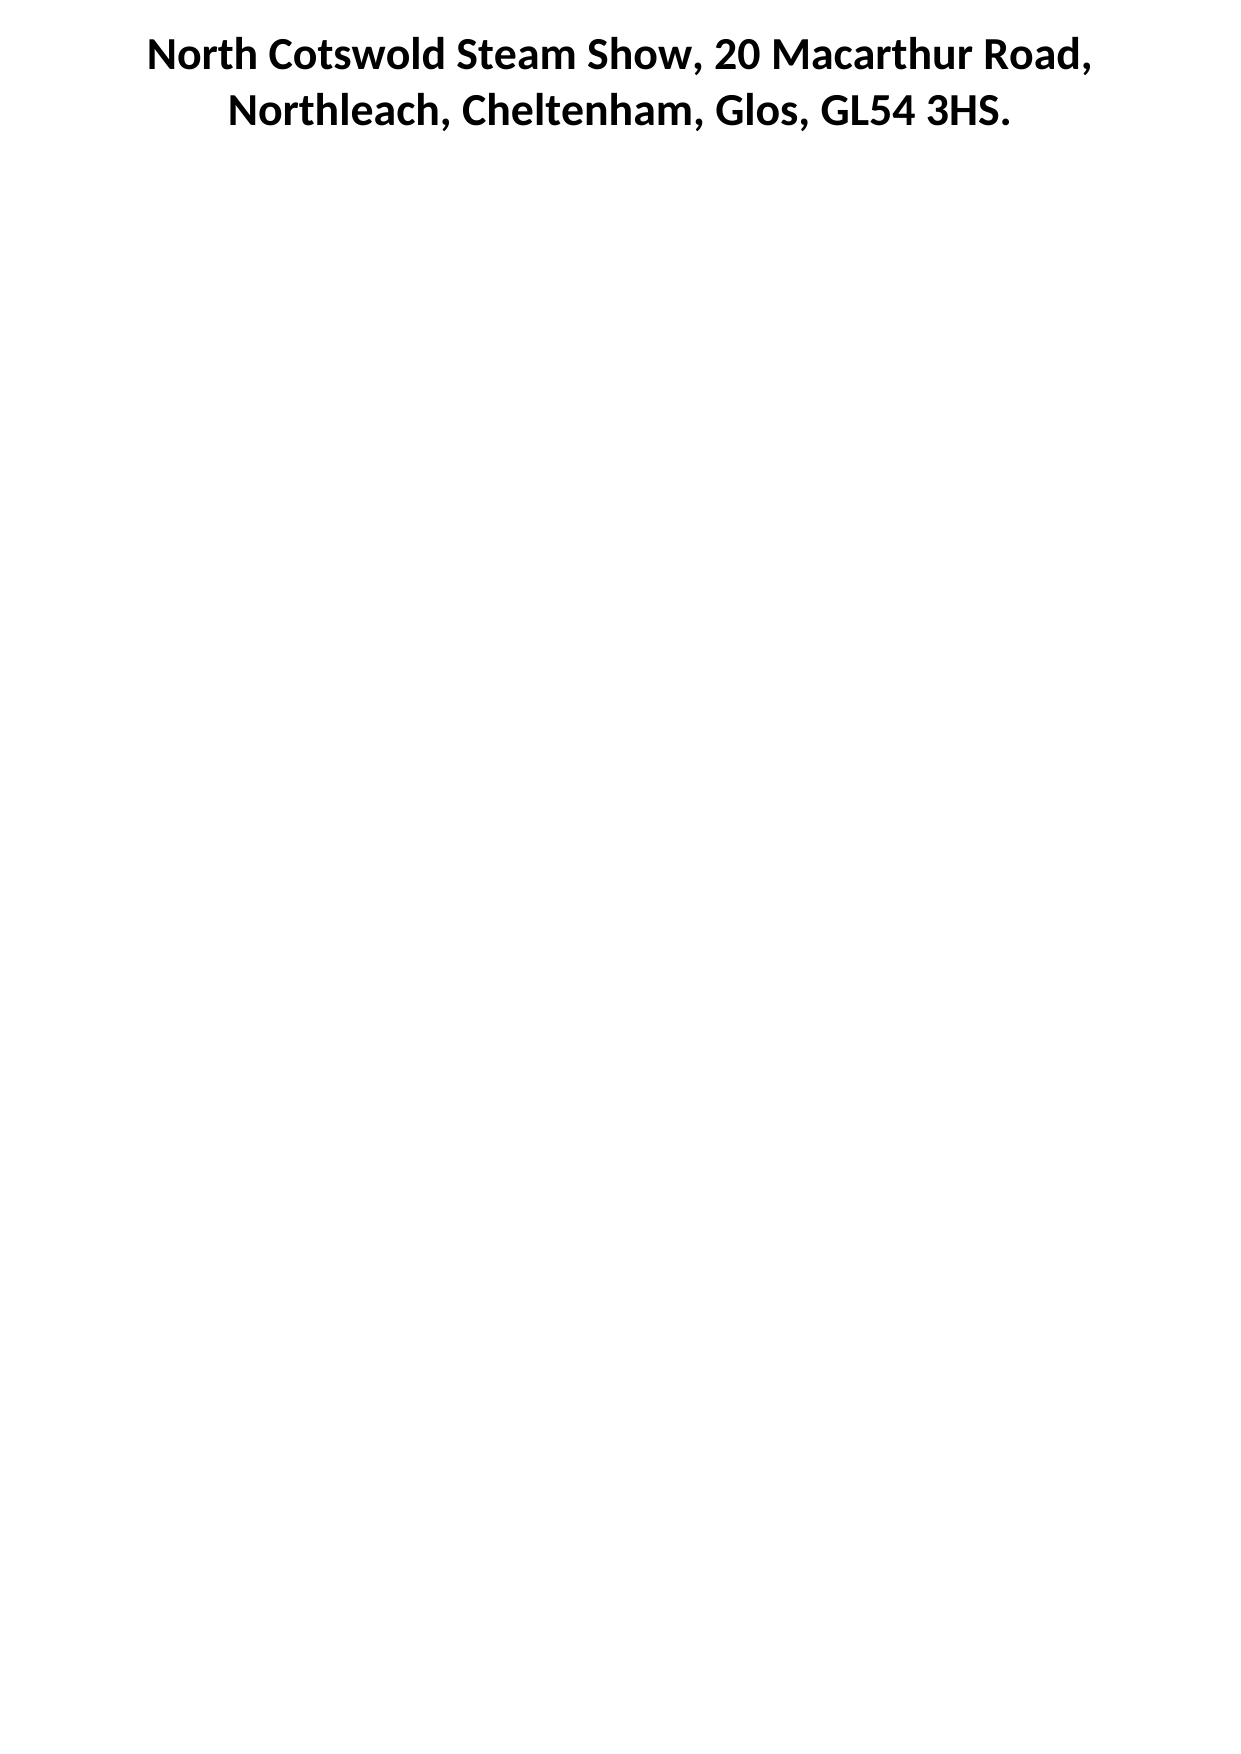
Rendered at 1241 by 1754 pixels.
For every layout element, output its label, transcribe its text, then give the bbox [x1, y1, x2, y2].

text North Cotswold Steam Show, 20 Macarthur Road, Northleach, Cheltenham, Glos, GL54 3HS. [75, 25, 1165, 137]
